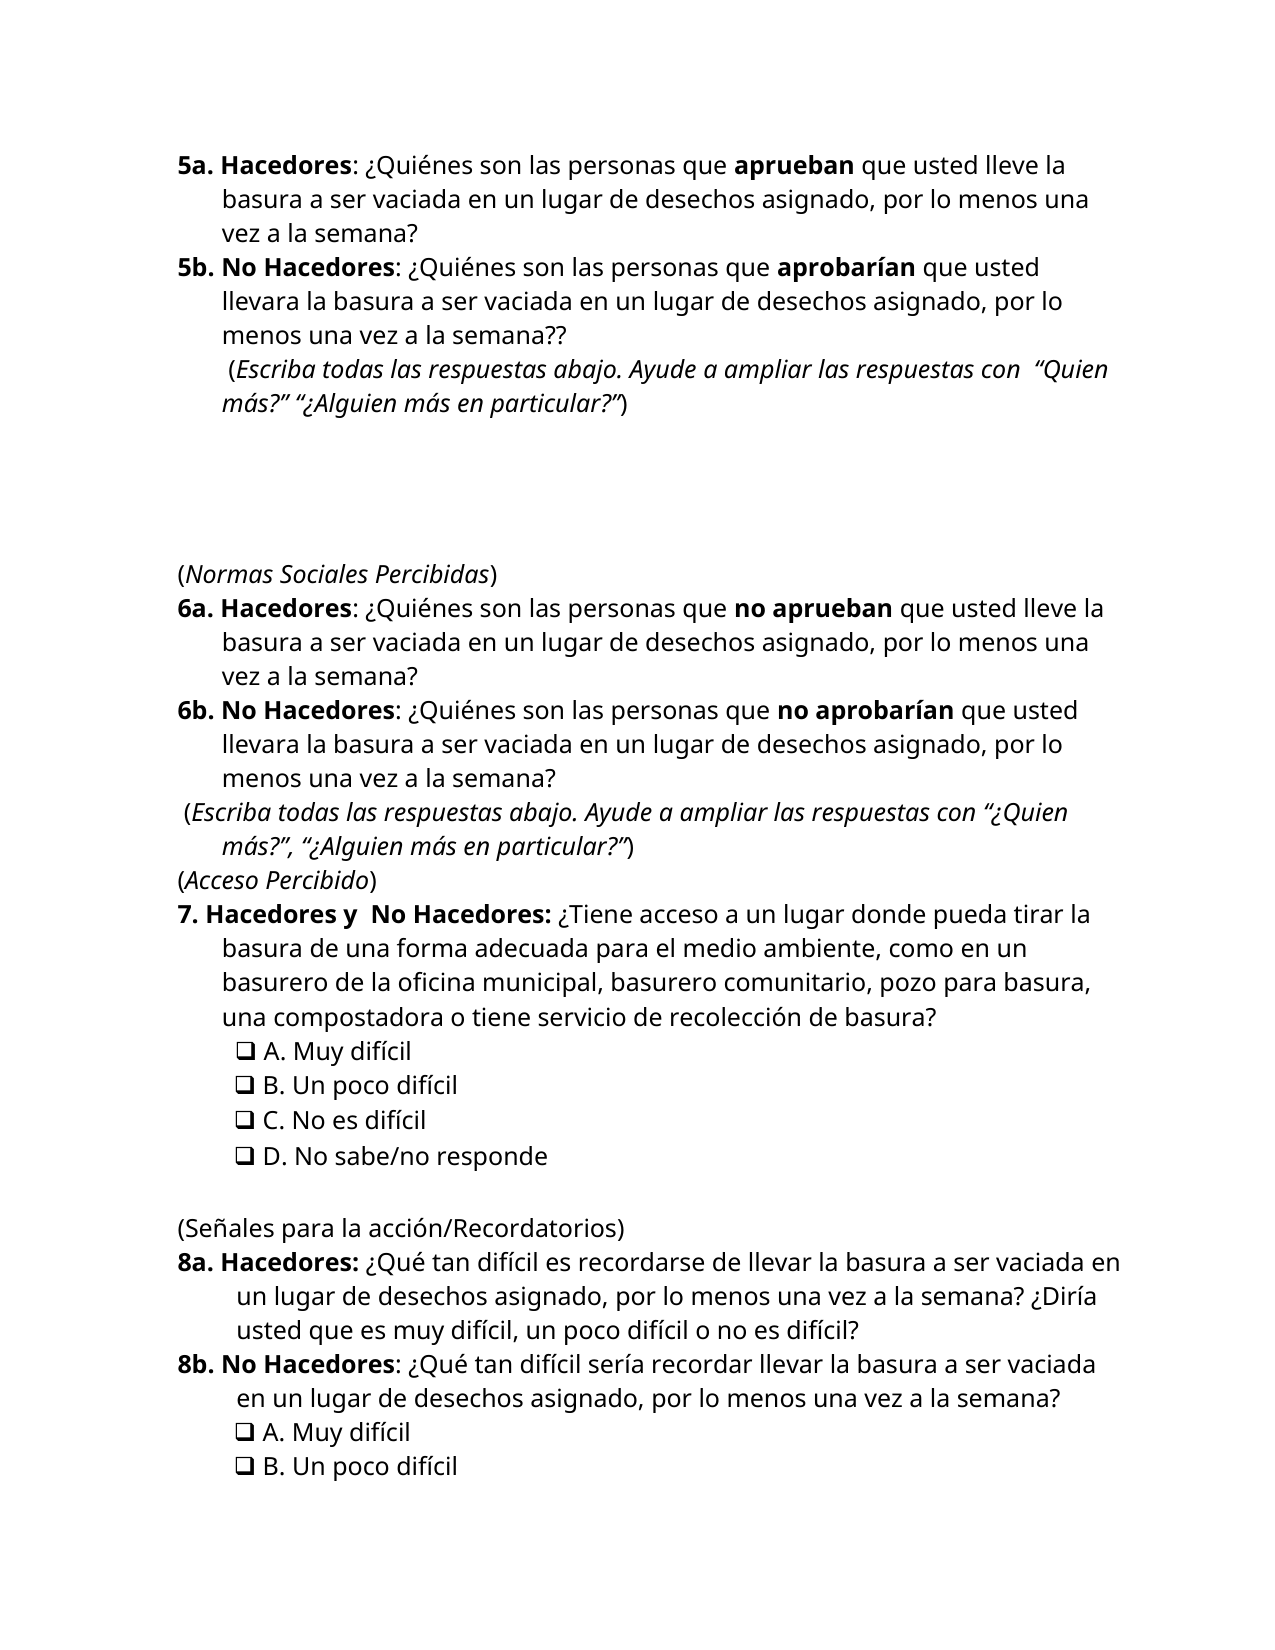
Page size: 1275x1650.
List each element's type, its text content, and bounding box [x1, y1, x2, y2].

text 7. Hacedores y No Hacedores: ¿Tiene acceso a un lugar donde pueda tirar la basura de una forma adecuada para el medio ambiente, como en un basurero de la oficina municipal, basurero comunitario, pozo para basura, una compostadora o tiene servicio de recolección de basura? [177, 897, 1122, 1033]
text 8a. Hacedores: ¿Qué tan difícil es recordarse de llevar la basura a ser vaciada en un lugar de desechos asignado, por lo menos una vez a la semana? ¿Diría usted que es muy difícil, un poco difícil o no es difícil? [177, 1244, 1122, 1346]
text A. Muy difícil [177, 1033, 1122, 1067]
text 8b. No Hacedores: ¿Qué tan difícil sería recordar llevar la basura a ser vaciada en un lugar de desechos asignado, por lo menos una vez a la semana? [177, 1346, 1122, 1414]
text (Señales para la acción/Recordatorios) [177, 1210, 1122, 1244]
text B. Un poco difícil [233, 1067, 1122, 1101]
text A. Muy difícil [222, 1414, 1122, 1449]
text (Escriba todas las respuestas abajo. Ayude a ampliar las respuestas con “Quien más?” “¿Alguien más en particular?”) [222, 352, 1122, 420]
text (Normas Sociales Percibidas) [177, 556, 1122, 590]
text C. No es difícil [233, 1103, 1122, 1137]
text B. Un poco difícil [233, 1449, 1122, 1483]
text 5a. Hacedores: ¿Quiénes son las personas que aprueban que usted lleve la basura a ser vaciada en un lugar de desechos asignado, por lo menos una vez a la semana? [177, 148, 1122, 250]
text (Acceso Percibido) [177, 863, 1122, 897]
text (Escriba todas las respuestas abajo. Ayude a ampliar las respuestas con “¿Quien más?”, “¿Alguien más en particular?”) [177, 795, 1122, 863]
text 6b. No Hacedores: ¿Quiénes son las personas que no aprobarían que usted llevara la basura a ser vaciada en un lugar de desechos asignado, por lo menos una vez a la semana? [177, 693, 1122, 795]
text 6a. Hacedores: ¿Quiénes son las personas que no aprueban que usted lleve la basura a ser vaciada en un lugar de desechos asignado, por lo menos una vez a la semana? [177, 590, 1122, 693]
text D. No sabe/no responde [233, 1139, 1122, 1173]
text 5b. No Hacedores: ¿Quiénes son las personas que aprobarían que usted llevara la basura a ser vaciada en un lugar de desechos asignado, por lo menos una vez a la semana?? [177, 250, 1122, 352]
